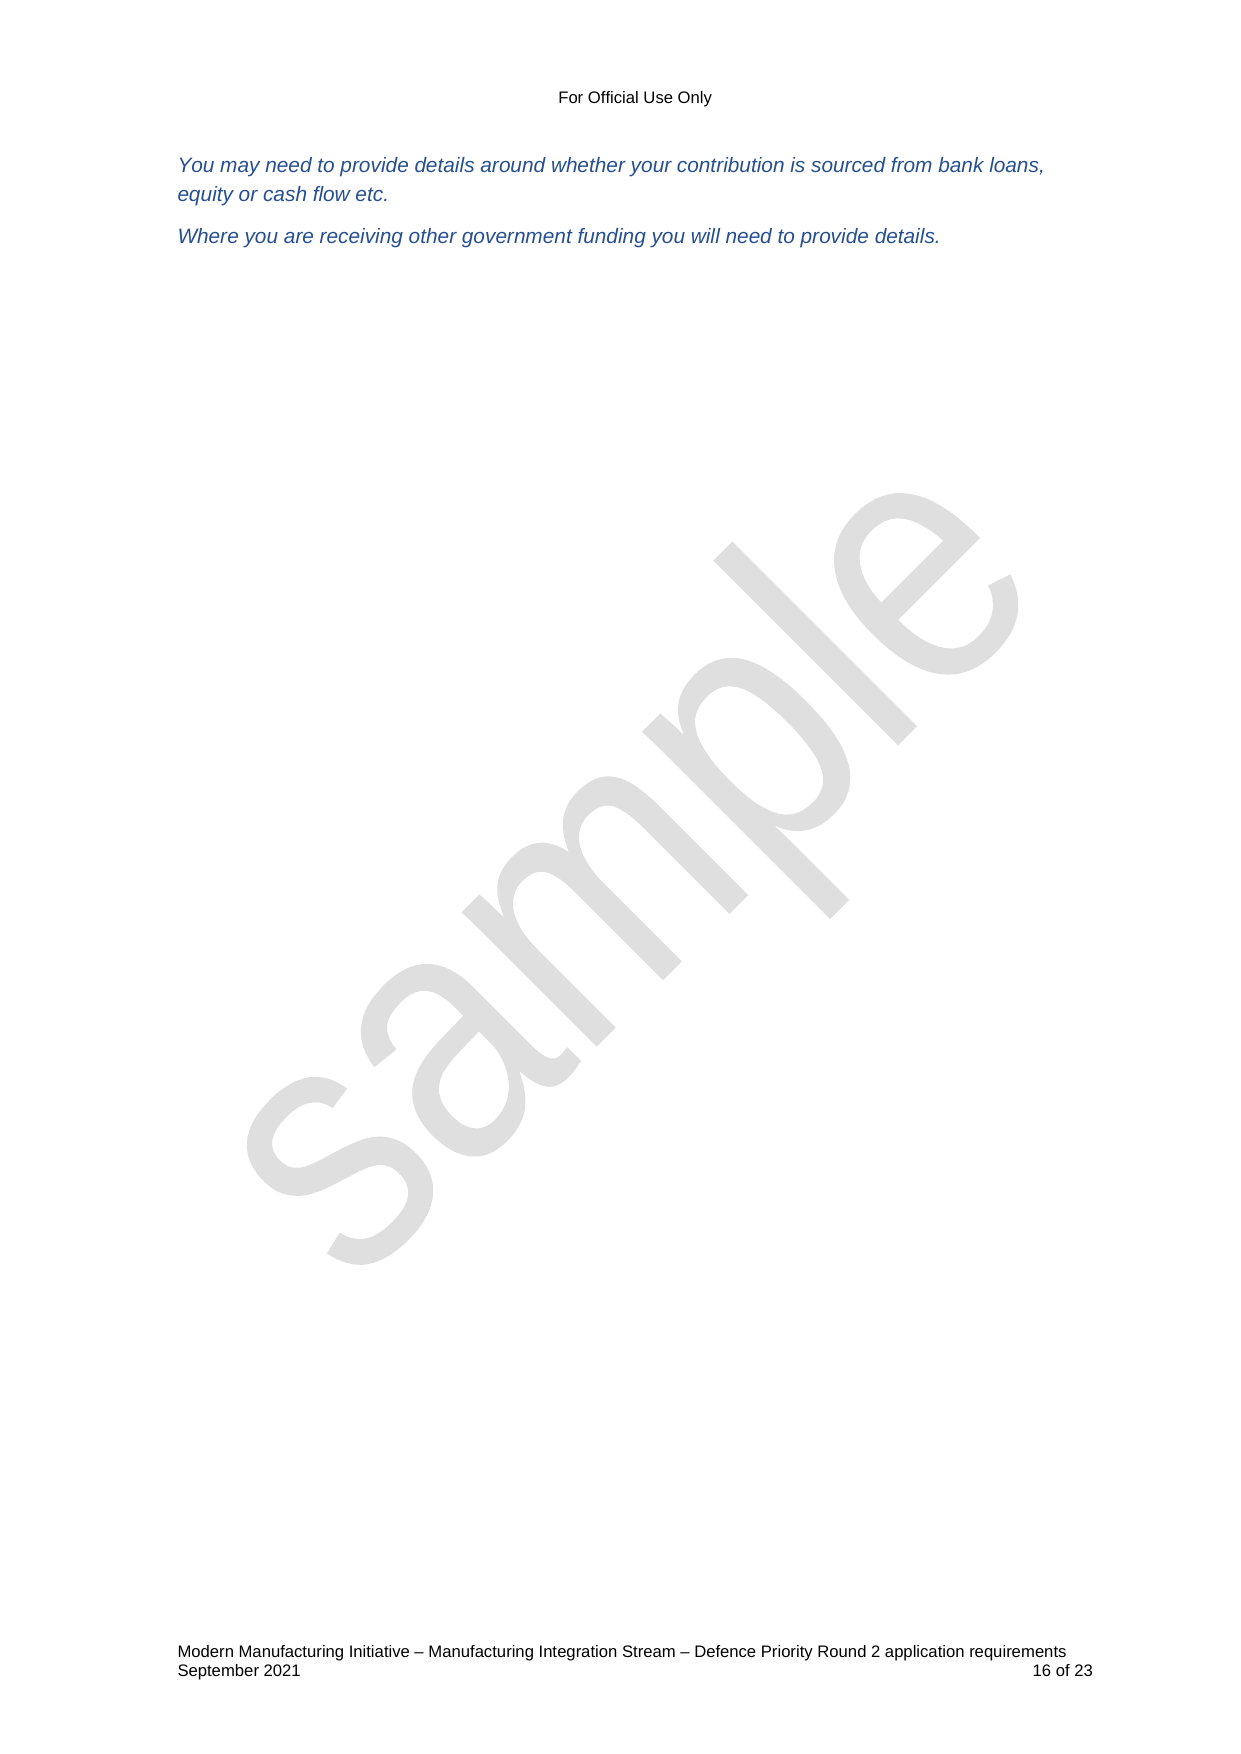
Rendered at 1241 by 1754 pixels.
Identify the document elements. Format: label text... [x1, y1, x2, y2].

text Where you are receiving other government funding you will need to provide details. [177, 218, 1092, 248]
text You may need to provide details around whether your contribution is sourced from bank loans, equity or cash flow etc. [177, 148, 1092, 206]
